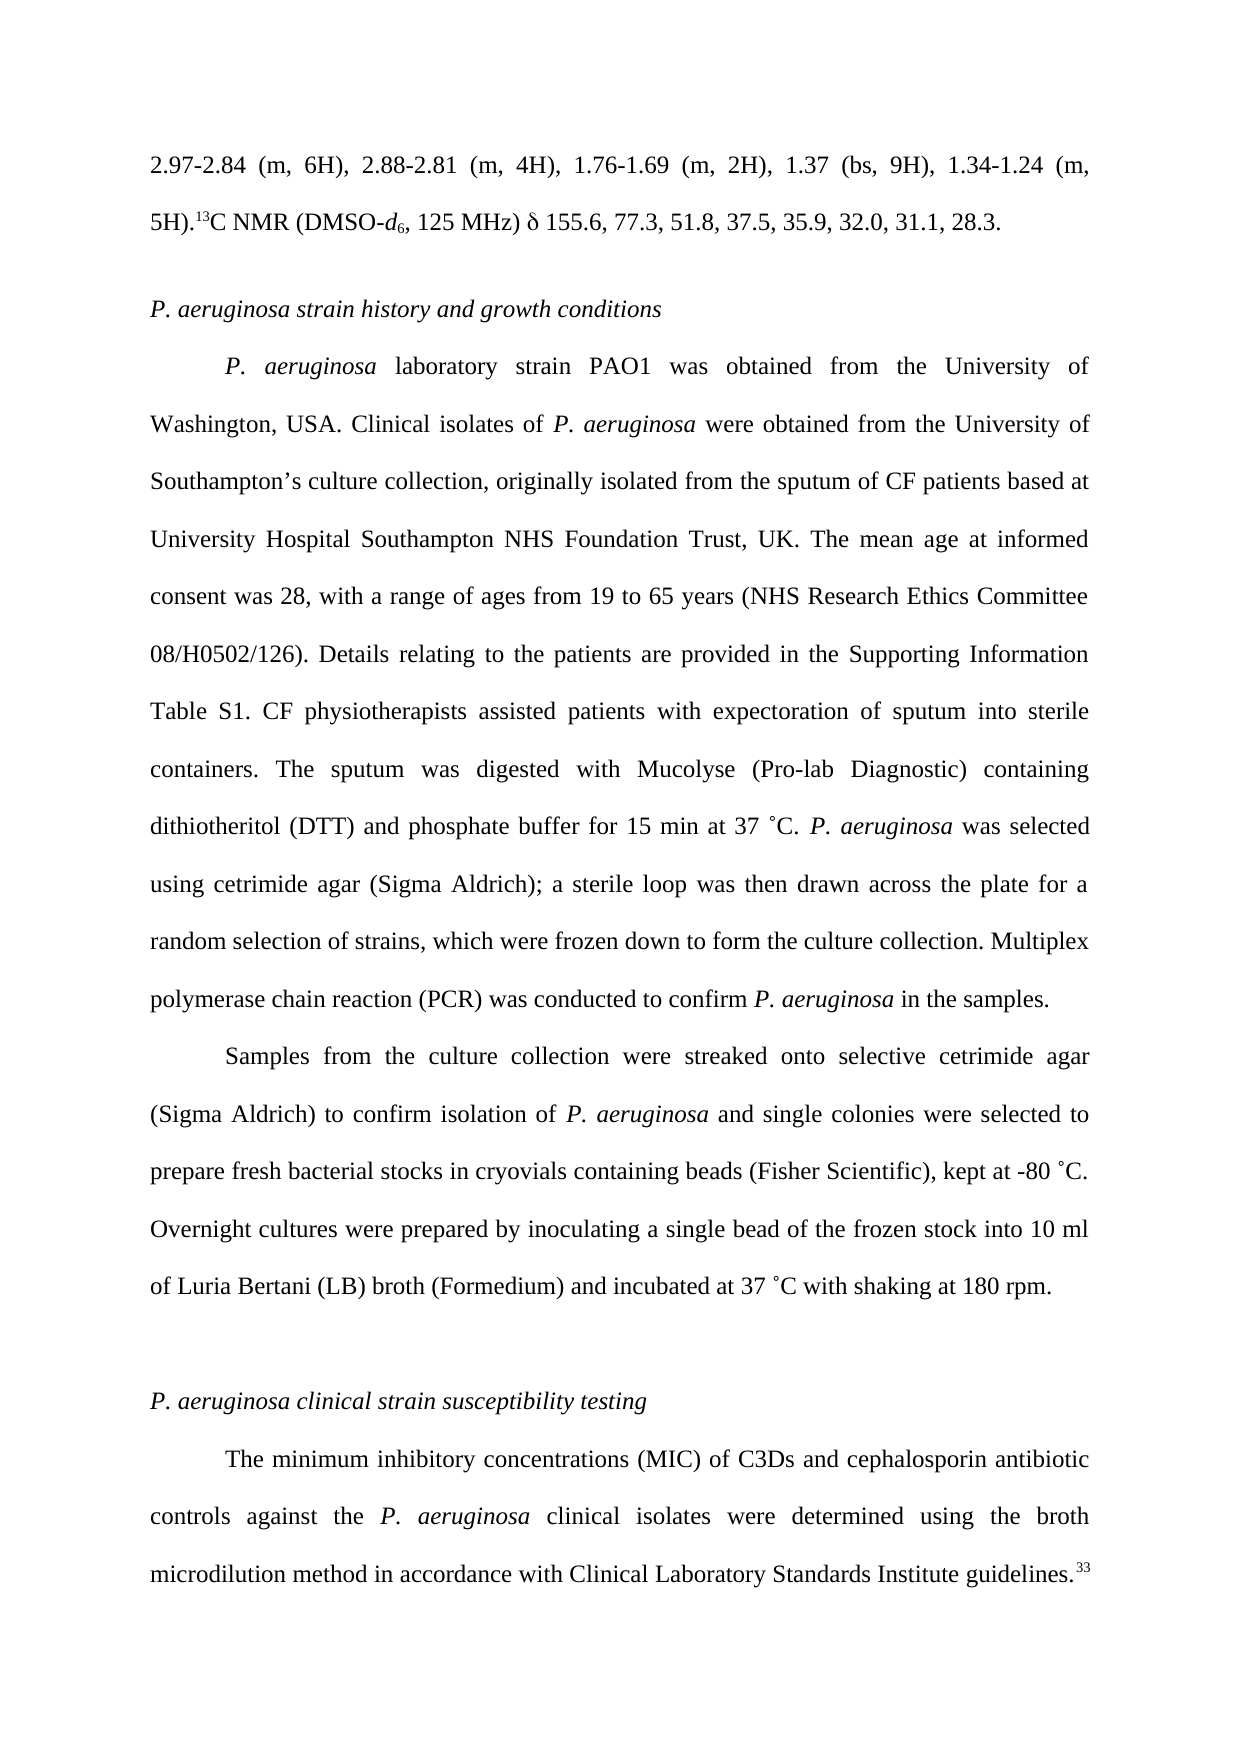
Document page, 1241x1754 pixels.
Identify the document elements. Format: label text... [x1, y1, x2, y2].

text Samples from the culture collection were streaked onto selective cetrimide agar (Sigma Aldrich) to confirm isolation of P. aeruginosa and single colonies were selected to prepare fresh bacterial stocks in cryovials containing beads (Fisher Scientific), kept at -80 ˚C. Overnight cultures were prepared by inoculating a single bead of the frozen stock into 10 ml of Luria Bertani (LB) broth (Formedium) and incubated at 37 ˚C with shaking at 180 rpm. [150, 1041, 1090, 1300]
text P. aeruginosa laboratory strain PAO1 was obtained from the University of Washington, USA. Clinical isolates of P. aeruginosa were obtained from the University of Southampton’s culture collection, originally isolated from the sputum of CF patients based at University Hospital Southampton NHS Foundation Trust, UK. The mean age at informed consent was 28, with a range of ages from 19 to 65 years (NHS Research Ethics Committee 08/H0502/126). Details relating to the patients are provided in the Supporting Information Table S1. CF physiotherapists assisted patients with expectoration of sputum into sterile containers. The sputum was digested with Mucolyse (Pro-lab Diagnostic) containing dithiotheritol (DTT) and phosphate buffer for 15 min at 37 ˚C. P. aeruginosa was selected using cetrimide agar (Sigma Aldrich); a sterile loop was then drawn across the plate for a random selection of strains, which were frozen down to form the culture collection. Multiplex polymerase chain reaction (PCR) was conducted to confirm P. aeruginosa in the samples. [150, 351, 1090, 1012]
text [150, 1444, 1090, 1587]
text P. aeruginosa clinical strain susceptibility testing [150, 1386, 1090, 1415]
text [150, 150, 1090, 236]
text P. aeruginosa strain history and growth conditions [150, 294, 1090, 322]
